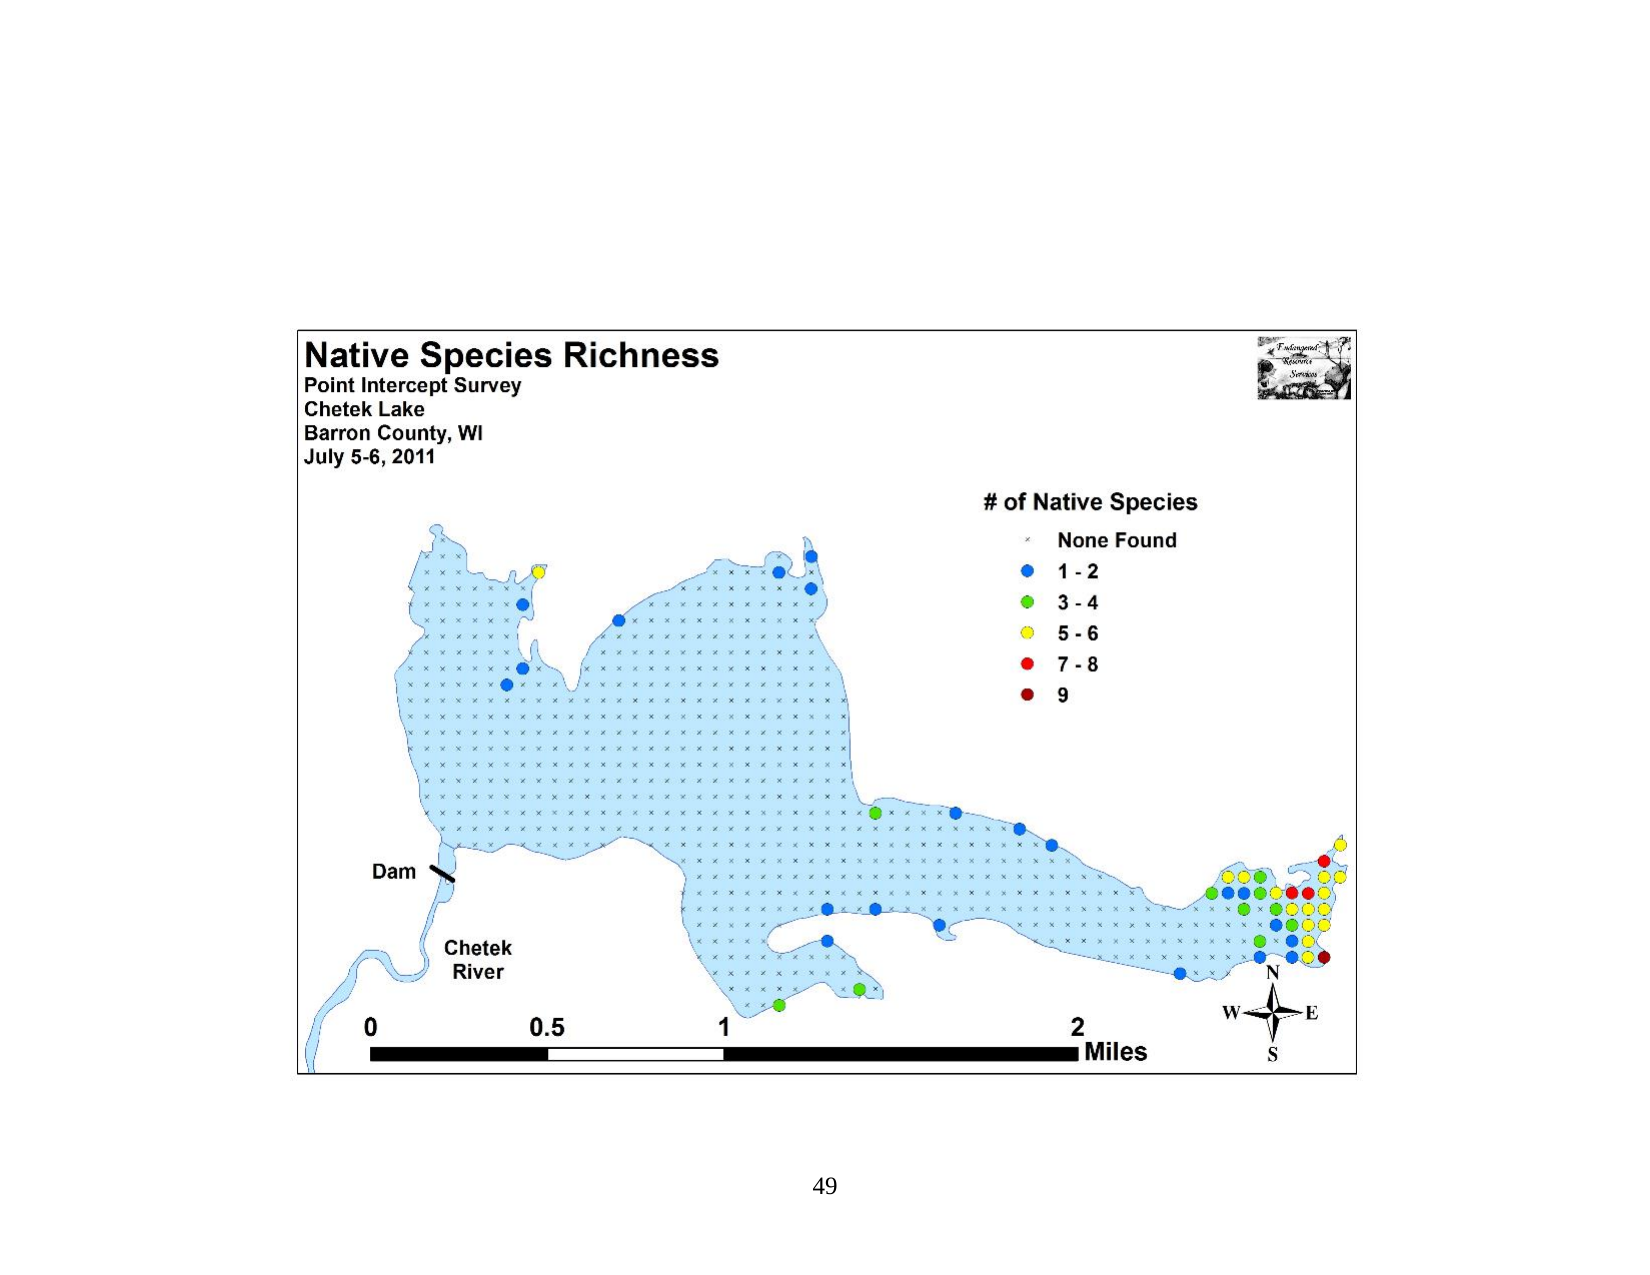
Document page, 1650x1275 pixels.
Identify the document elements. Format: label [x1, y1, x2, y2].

picture [242, 225, 1408, 1125]
